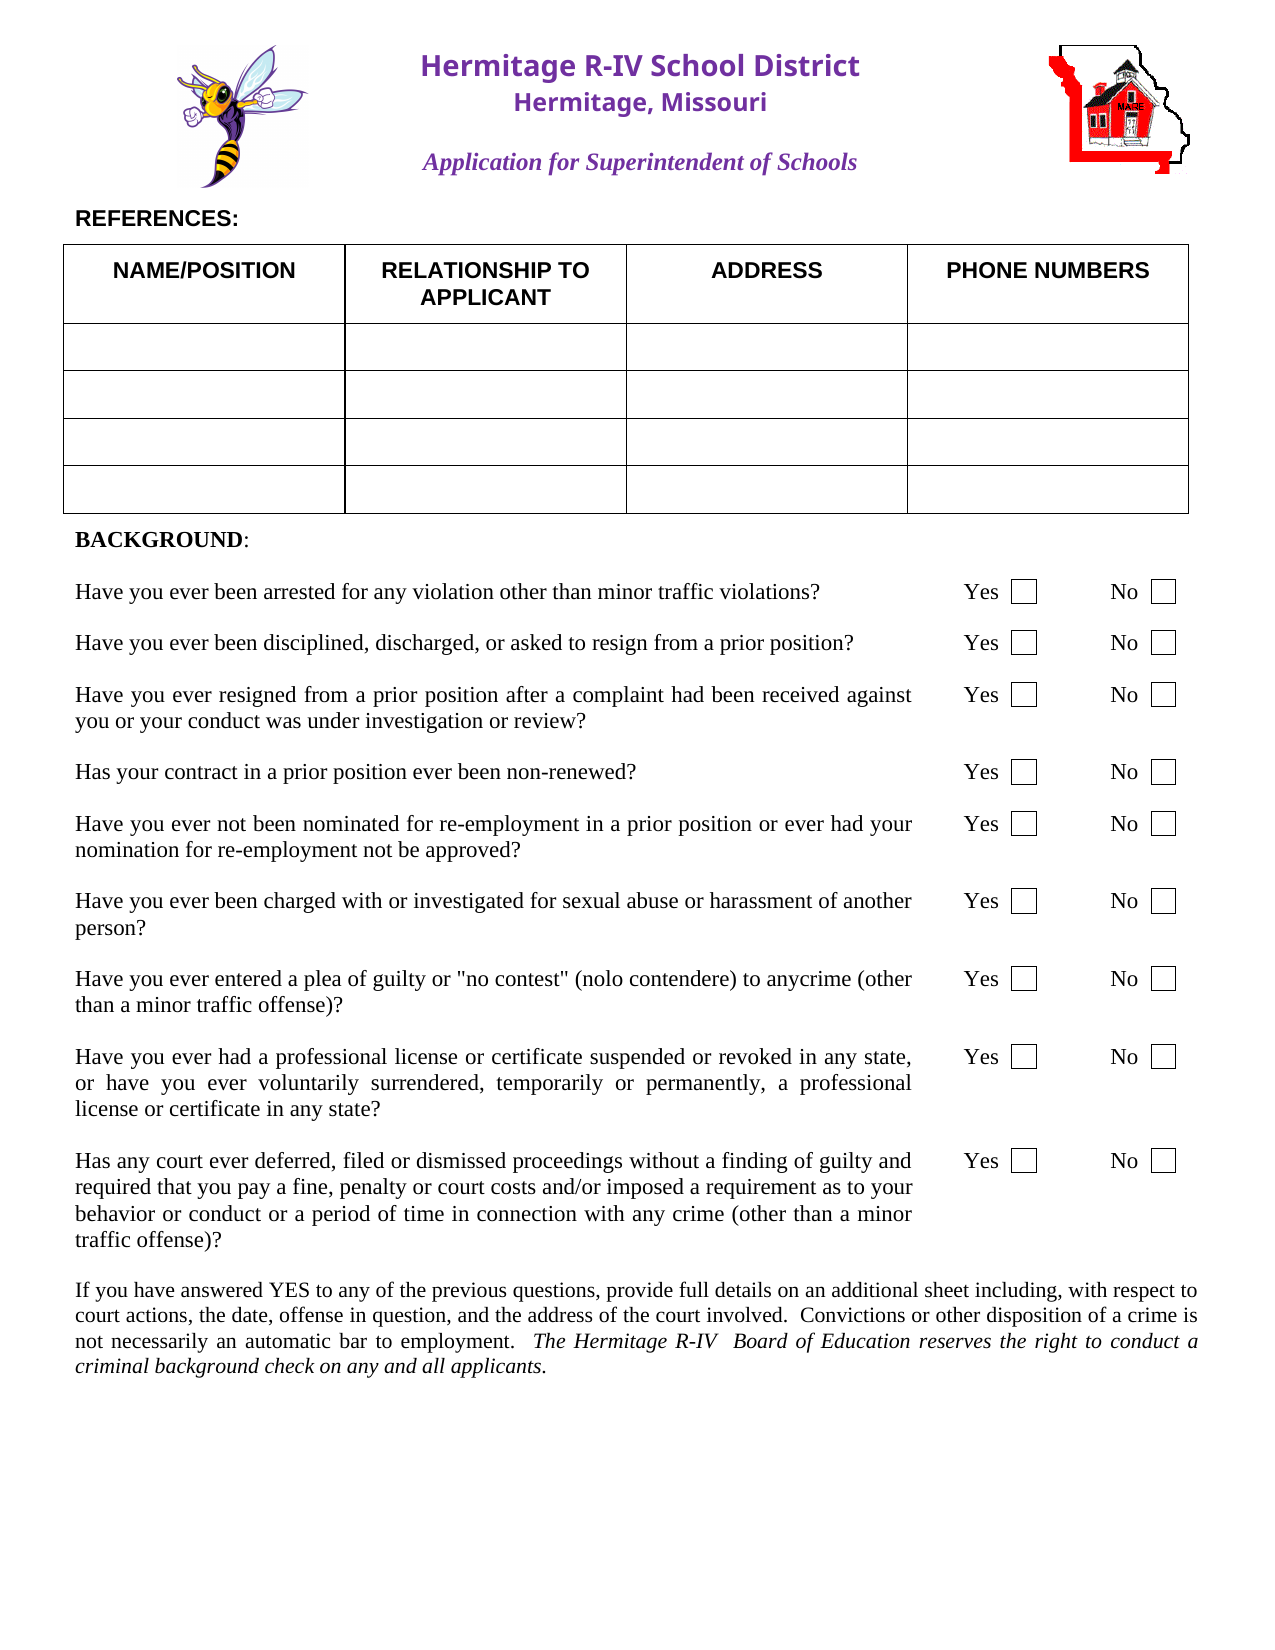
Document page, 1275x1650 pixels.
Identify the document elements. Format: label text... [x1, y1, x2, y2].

table_cell Have you ever not been nominated for re-employment in a prior position or ever had your nomination for re-employment not be approved? [64, 797, 925, 875]
table_cell [64, 324, 344, 370]
table_cell Has your contract in a prior position ever been non-renewed? [64, 746, 925, 797]
table_cell No [1075, 953, 1211, 1030]
table_cell Yes [925, 746, 1075, 797]
table_cell Yes [925, 617, 1075, 668]
table_cell No [1075, 797, 1211, 875]
table_cell Yes [925, 797, 1075, 875]
table_header Yes [925, 565, 1075, 617]
table_header Have you ever been arrested for any violation other than minor traffic violations? [64, 565, 925, 617]
table_cell Have you ever been disciplined, discharged, or asked to resign from a prior position? [64, 617, 925, 668]
table_cell [908, 419, 1188, 465]
table_cell [346, 371, 626, 418]
table_cell [627, 371, 907, 418]
table_cell [908, 324, 1188, 370]
table_cell No [1075, 1030, 1211, 1134]
table_cell [64, 466, 344, 513]
table_cell Has any court ever deferred, filed or dismissed proceedings without a finding of guilty and required that you pay a fine, penalty or court costs and/or imposed a requirement as to your behavior or conduct or a period of time in connection with any crime (other than a minor traffic offense)? [64, 1134, 925, 1265]
table_cell Yes [925, 875, 1075, 953]
table_cell [64, 419, 344, 465]
table_cell [346, 466, 626, 513]
table_cell Have you ever resigned from a prior position after a complaint had been received against you or your conduct was under investigation or review? [64, 668, 925, 746]
table_header PHONE NUMBERS [908, 245, 1188, 323]
table_cell Have you ever had a professional license or certificate suspended or revoked in any state, or have you ever voluntarily surrendered, temporarily or permanently, a professional license or certificate in any state? [64, 1030, 925, 1134]
text BACKGROUND: [75, 527, 1200, 553]
table_cell Have you ever been charged with or investigated for sexual abuse or harassment of another person? [64, 875, 925, 953]
table_cell [908, 371, 1188, 418]
table_cell [627, 324, 907, 370]
table_cell [627, 466, 907, 513]
table_cell [346, 324, 626, 370]
table_cell Yes [925, 953, 1075, 1030]
table_cell No [1075, 746, 1211, 797]
table_cell Yes [925, 1030, 1075, 1134]
table_cell No [1075, 668, 1211, 746]
table_cell No [1075, 617, 1211, 668]
text REFERENCES: [75, 205, 1200, 231]
picture [1048, 45, 1191, 176]
table_cell Yes [925, 1134, 1075, 1265]
picture [177, 45, 309, 188]
table_header NAME/POSITION [64, 245, 344, 323]
table_cell No [1075, 875, 1211, 953]
table_header ADDRESS [627, 245, 907, 323]
table_cell No [1075, 1134, 1211, 1265]
table_cell [627, 419, 907, 465]
table_header RELATIONSHIP TO APPLICANT [346, 245, 626, 323]
table_cell Have you ever entered a plea of guilty or "no contest" (nolo contendere) to anycrime (other than a minor traffic offense)? [64, 953, 925, 1030]
table_cell [908, 466, 1188, 513]
table_cell Yes [925, 668, 1075, 746]
text If you have answered YES to any of the previous questions, provide full details on an additional sheet including, with respect to court actions, the date, offense in question, and the address of the court involved. Convictions or other disposition of a crime is not necessarily an automatic bar to employment. The Hermitage R-IV Board of Education reserves the right to conduct a criminal background check on any and all applicants. [75, 1277, 1200, 1378]
table_cell [64, 371, 344, 418]
table_cell [346, 419, 626, 465]
table_header No [1075, 565, 1211, 617]
